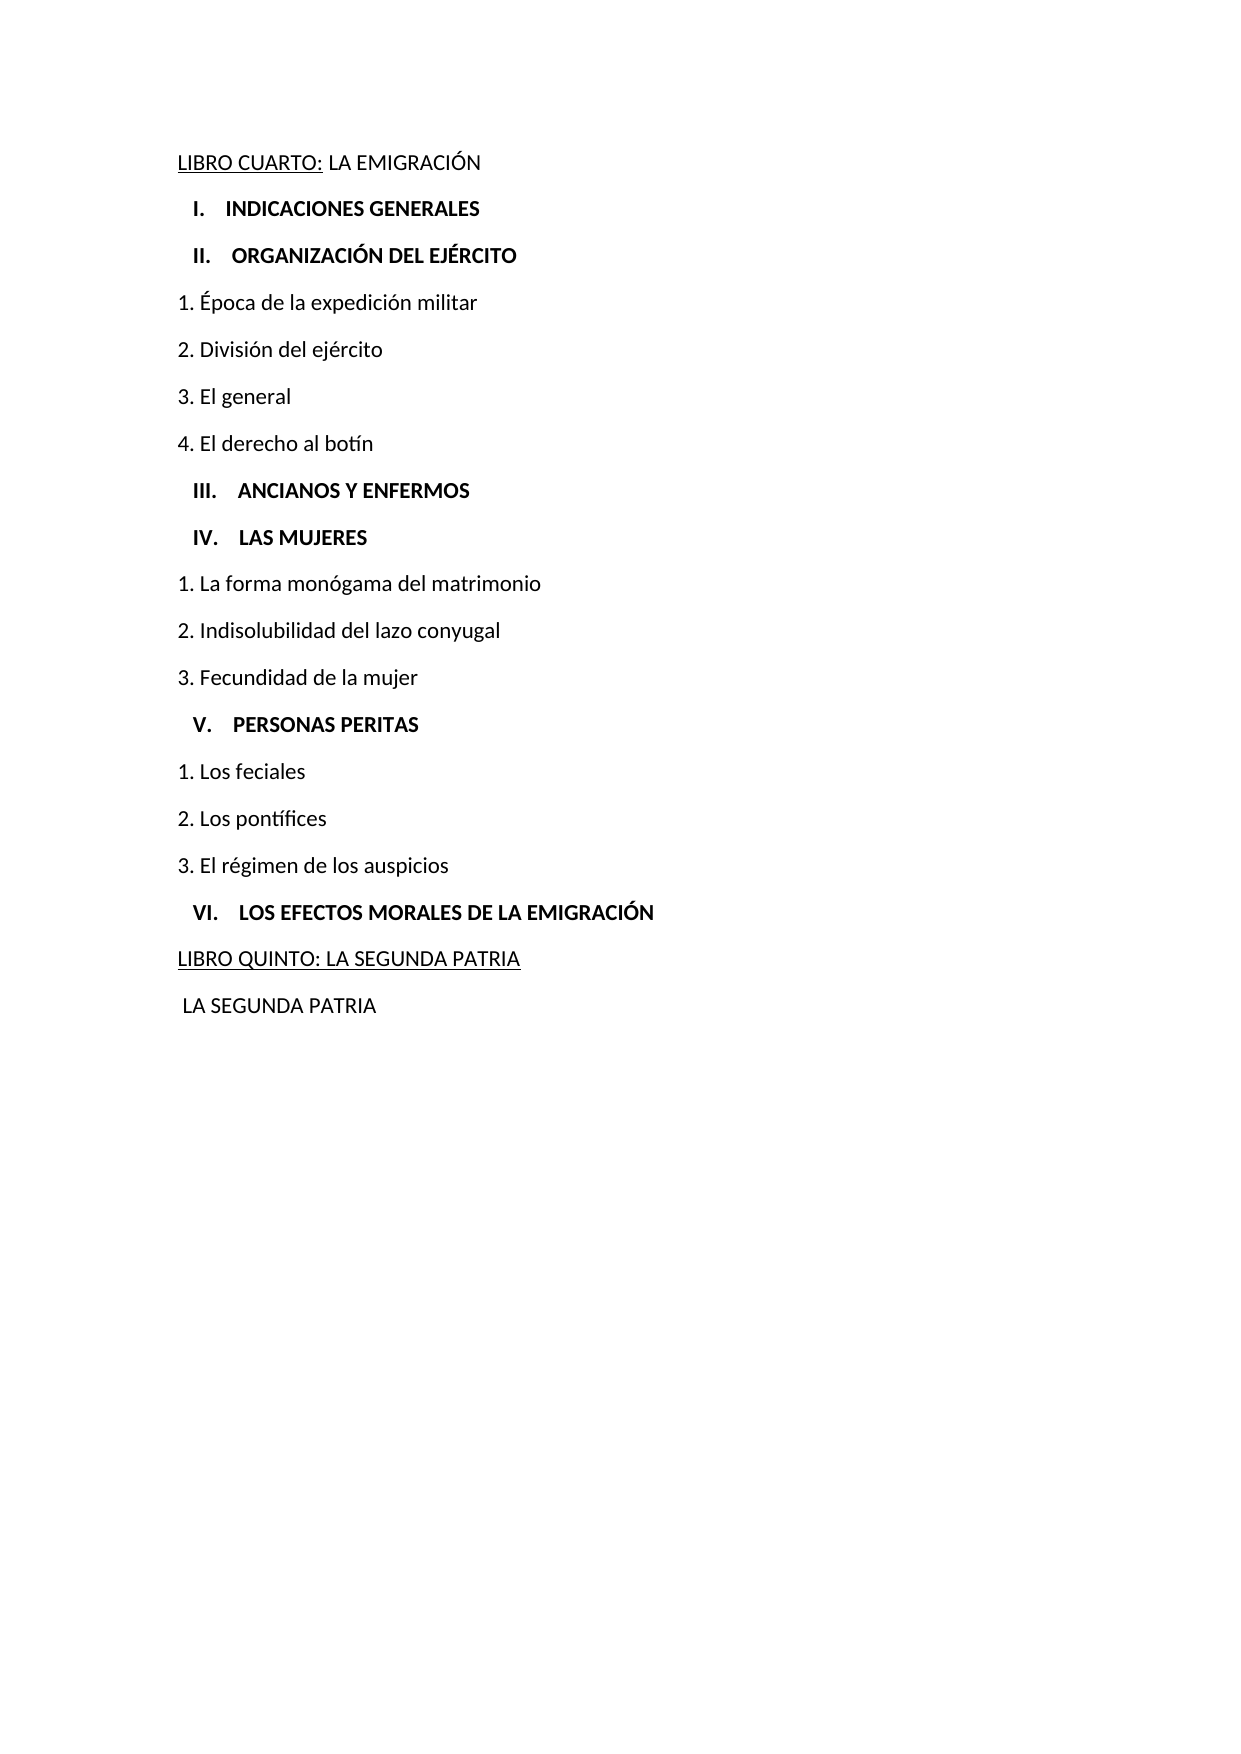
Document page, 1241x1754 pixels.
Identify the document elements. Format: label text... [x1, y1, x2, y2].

text V. PERSONAS PERITAS [177, 710, 1063, 738]
text 3. Fecundidad de la mujer [177, 663, 1063, 691]
text III. ANCIANOS Y ENFERMOS [177, 476, 1063, 504]
text LIBRO CUARTO: LA EMIGRACIÓN [177, 148, 1063, 176]
text 3. El general [177, 382, 1063, 410]
text 2. División del ejército [177, 335, 1063, 363]
text LA SEGUNDA PATRIA [177, 991, 1063, 1019]
text 1. Época de la expedición militar [177, 288, 1063, 316]
text IV. LAS MUJERES [177, 523, 1063, 551]
text II. ORGANIZACIÓN DEL EJÉRCITO [177, 241, 1063, 269]
text 3. El régimen de los auspicios [177, 851, 1063, 879]
text VI. LOS EFECTOS MORALES DE LA EMIGRACIÓN [177, 898, 1063, 926]
text LIBRO QUINTO: LA SEGUNDA PATRIA [177, 944, 1063, 972]
text 2. Indisolubilidad del lazo conyugal [177, 616, 1063, 644]
text 1. Los feciales [177, 757, 1063, 785]
text 4. El derecho al botín [177, 429, 1063, 457]
text I. INDICACIONES GENERALES [177, 194, 1063, 222]
text 1. La forma monógama del matrimonio [177, 569, 1063, 597]
text 2. Los pontífices [177, 804, 1063, 832]
